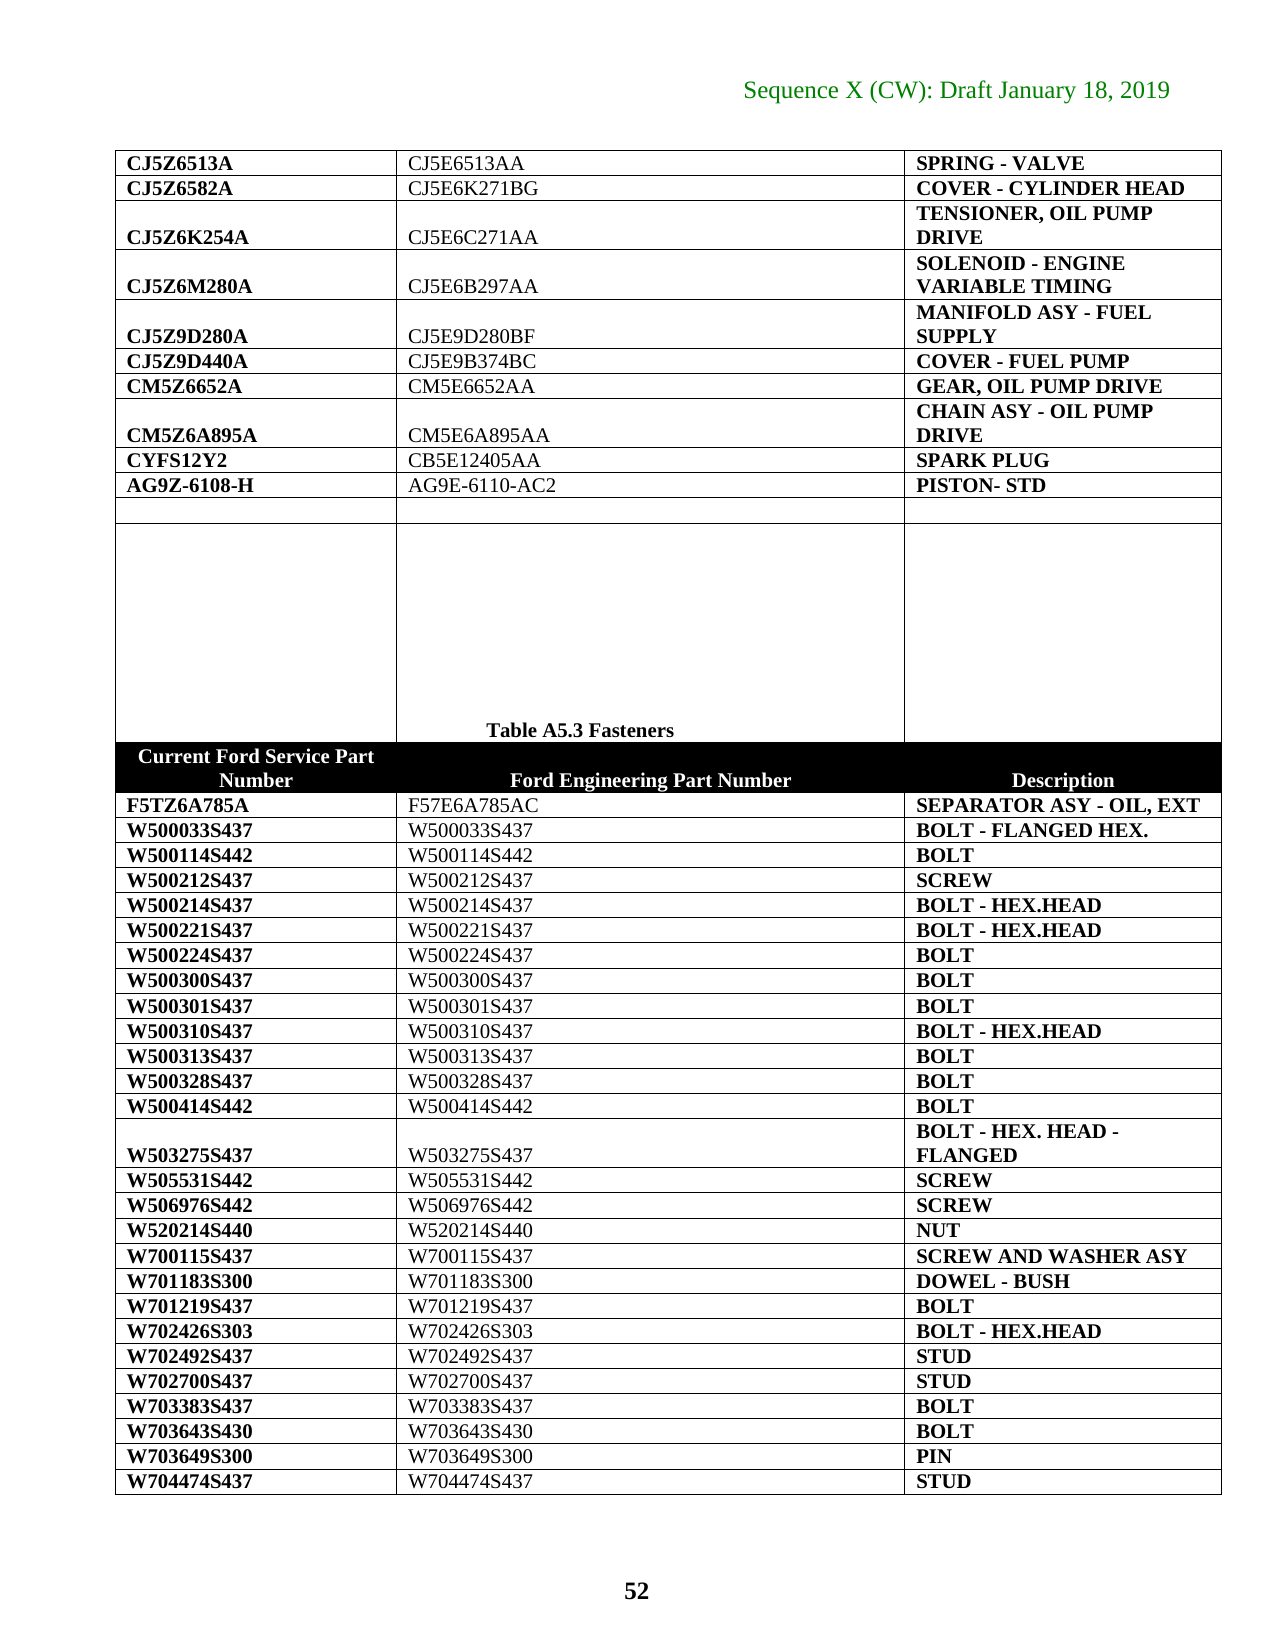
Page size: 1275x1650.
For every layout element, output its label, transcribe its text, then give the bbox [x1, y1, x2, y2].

table_cell W701183S300 [116, 1269, 396, 1293]
table_cell W503275S437 [397, 1119, 904, 1167]
table_cell BOLT - FLANGED HEX. [905, 818, 1221, 842]
table_cell SPRING - VALVE [905, 151, 1221, 175]
table_cell CM5Z6652A [116, 374, 396, 398]
table_cell [116, 498, 396, 522]
table_cell W500414S442 [116, 1094, 396, 1118]
table_cell [905, 498, 1221, 522]
table_cell SEPARATOR ASY - OIL, EXT [905, 793, 1221, 817]
table_cell BOLT [905, 994, 1221, 1018]
table_cell SOLENOID - ENGINE VARIABLE TIMING [905, 250, 1221, 298]
table_cell CHAIN ASY - OIL PUMP DRIVE [905, 399, 1221, 447]
table_cell W701219S437 [397, 1294, 904, 1318]
table_cell W700115S437 [116, 1244, 396, 1268]
table_cell F5TZ6A785A [116, 793, 396, 817]
table_cell SPARK PLUG [905, 448, 1221, 472]
table_cell CJ5Z9D440A [116, 349, 396, 373]
table_cell PISTON- STD [905, 473, 1221, 497]
table_cell BOLT [905, 1419, 1221, 1443]
table_cell W701183S300 [397, 1269, 904, 1293]
table_cell W702700S437 [397, 1369, 904, 1393]
table_cell W703643S430 [116, 1419, 396, 1443]
table_cell W702700S437 [116, 1369, 396, 1393]
table_cell W500224S437 [397, 943, 904, 967]
table_cell W500221S437 [397, 918, 904, 942]
table_cell W702426S303 [397, 1319, 904, 1343]
table_cell AG9E-6110-AC2 [397, 473, 904, 497]
table_cell W703383S437 [116, 1394, 396, 1418]
table_cell W500301S437 [116, 994, 396, 1018]
table_cell W500212S437 [397, 868, 904, 892]
table_cell W520214S440 [116, 1219, 396, 1242]
table_cell W506976S442 [116, 1193, 396, 1217]
table_cell W702426S303 [116, 1319, 396, 1343]
table_cell BOLT - HEX.HEAD [905, 893, 1221, 917]
table_cell STUD [905, 1470, 1221, 1493]
table_cell BOLT [905, 1294, 1221, 1318]
table_cell PIN [905, 1444, 1221, 1468]
table_cell W500414S442 [397, 1094, 904, 1118]
table_cell F57E6A785AC [397, 793, 904, 817]
table_cell W500214S437 [397, 893, 904, 917]
table_cell CJ5E6B297AA [397, 250, 904, 298]
table_cell TENSIONER, OIL PUMP DRIVE [905, 201, 1221, 249]
table_cell W500313S437 [116, 1044, 396, 1068]
table_cell W500033S437 [116, 818, 396, 842]
table_cell W500310S437 [116, 1019, 396, 1043]
table_cell W703643S430 [397, 1419, 904, 1443]
table_cell SCREW [905, 1168, 1221, 1192]
table_cell CJ5Z6M280A [116, 250, 396, 298]
table_cell W500212S437 [116, 868, 396, 892]
table_cell BOLT [905, 1094, 1221, 1118]
table_cell W500224S437 [116, 943, 396, 967]
table_cell W505531S442 [397, 1168, 904, 1192]
table_cell MANIFOLD ASY - FUEL SUPPLY [905, 300, 1221, 348]
table_cell SCREW [905, 868, 1221, 892]
table_cell CJ5E9B374BC [397, 349, 904, 373]
table_cell CJ5E9D280BF [397, 300, 904, 348]
table_cell [905, 524, 1221, 742]
table_cell BOLT - HEX.HEAD [905, 1019, 1221, 1043]
table_cell W704474S437 [116, 1470, 396, 1493]
table_cell CJ5Z6582A [116, 176, 396, 200]
table_cell W500300S437 [116, 969, 396, 992]
table_cell CM5E6652AA [397, 374, 904, 398]
table_cell W700115S437 [397, 1244, 904, 1268]
table_cell W500328S437 [116, 1069, 396, 1093]
table_cell BOLT [905, 969, 1221, 992]
table_cell [116, 524, 396, 742]
table_cell W500214S437 [116, 893, 396, 917]
table_cell W500310S437 [397, 1019, 904, 1043]
table_cell W500114S442 [116, 843, 396, 867]
table_cell W500114S442 [397, 843, 904, 867]
table_cell COVER - CYLINDER HEAD [905, 176, 1221, 200]
table_cell W500328S437 [397, 1069, 904, 1093]
table_cell BOLT [905, 943, 1221, 967]
table_cell W503275S437 [116, 1119, 396, 1167]
table_cell STUD [905, 1369, 1221, 1393]
table_cell CM5Z6A895A [116, 399, 396, 447]
table_cell W703383S437 [397, 1394, 904, 1418]
table_cell Table A5.3 Fasteners [397, 524, 904, 742]
table_cell AG9Z-6108-H [116, 473, 396, 497]
table_cell BOLT [905, 1069, 1221, 1093]
table_cell CJ5Z9D280A [116, 300, 396, 348]
table_cell BOLT - HEX.HEAD [905, 1319, 1221, 1343]
table_cell W506976S442 [397, 1193, 904, 1217]
table_cell W702492S437 [116, 1344, 396, 1368]
table_cell W500300S437 [397, 969, 904, 992]
table_cell CJ5E6K271BG [397, 176, 904, 200]
table_cell BOLT - HEX. HEAD - FLANGED [905, 1119, 1221, 1167]
table_cell CM5E6A895AA [397, 399, 904, 447]
table_cell Description [905, 743, 1221, 792]
table_cell W703649S300 [397, 1444, 904, 1468]
table_cell BOLT [905, 843, 1221, 867]
table_cell BOLT [905, 1394, 1221, 1418]
table_cell W703649S300 [116, 1444, 396, 1468]
table_cell CYFS12Y2 [116, 448, 396, 472]
table_cell Current Ford Service Part Number [116, 743, 396, 792]
table_cell BOLT - HEX.HEAD [905, 918, 1221, 942]
table_cell W500033S437 [397, 818, 904, 842]
table_cell CJ5Z6513A [116, 151, 396, 175]
table_cell DOWEL - BUSH [905, 1269, 1221, 1293]
table_cell COVER - FUEL PUMP [905, 349, 1221, 373]
table_cell W704474S437 [397, 1470, 904, 1493]
table_cell GEAR, OIL PUMP DRIVE [905, 374, 1221, 398]
table_cell W500221S437 [116, 918, 396, 942]
table_cell STUD [905, 1344, 1221, 1368]
table_cell CJ5Z6K254A [116, 201, 396, 249]
table_cell W500301S437 [397, 994, 904, 1018]
table_cell SCREW AND WASHER ASY [905, 1244, 1221, 1268]
table_cell W500313S437 [397, 1044, 904, 1068]
table_cell W701219S437 [116, 1294, 396, 1318]
table_cell SCREW [905, 1193, 1221, 1217]
table_cell BOLT [905, 1044, 1221, 1068]
table_cell W520214S440 [397, 1219, 904, 1242]
table_cell Ford Engineering Part Number [397, 743, 904, 792]
table_cell W505531S442 [116, 1168, 396, 1192]
table_cell [397, 498, 904, 522]
table_cell NUT [905, 1219, 1221, 1242]
table_cell CJ5E6C271AA [397, 201, 904, 249]
table_cell W702492S437 [397, 1344, 904, 1368]
table_cell CJ5E6513AA [397, 151, 904, 175]
table_cell CB5E12405AA [397, 448, 904, 472]
